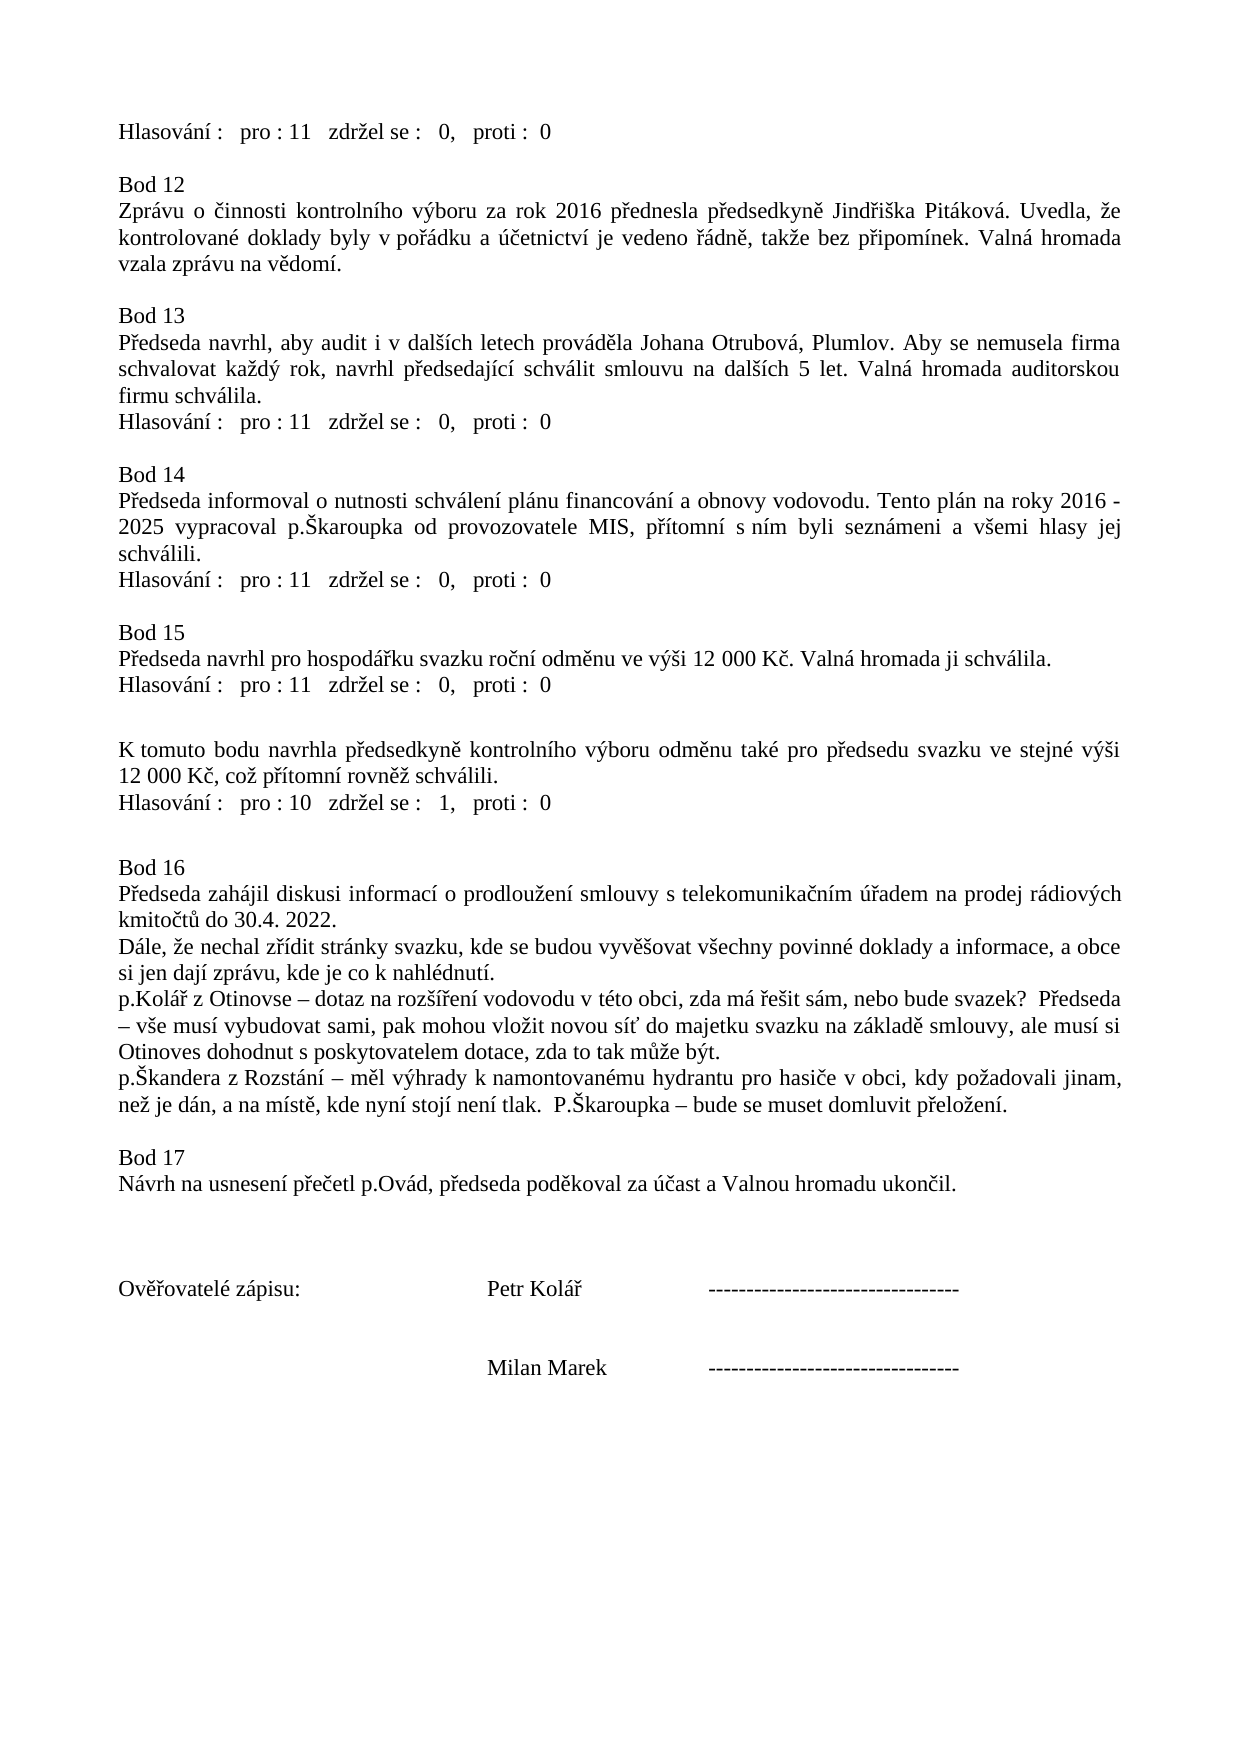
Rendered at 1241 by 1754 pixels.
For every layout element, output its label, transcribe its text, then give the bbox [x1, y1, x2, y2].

text Bod 15 [118, 619, 1122, 645]
text Bod 16 [118, 854, 1122, 880]
text Bod 14 [118, 461, 1122, 487]
text Předseda zahájil diskusi informací o prodloužení smlouvy s telekomunikačním úřadem na prodej rádiových kmitočtů do 30.4. 2022. [118, 880, 1122, 933]
text Bod 13 [118, 303, 1122, 329]
text K tomuto bodu navrhla předsedkyně kontrolního výboru odměnu také pro předsedu svazku ve stejné výši 12 000 Kč, což přítomní rovněž schválili. [118, 736, 1122, 789]
text Předseda navrhl, aby audit i v dalších letech prováděla Johana Otrubová, Plumlov. Aby se nemusela firma schvalovat každý rok, navrhl předsedající schválit smlouvu na dalších 5 let. Valná hromada auditorskou firmu schválila. [118, 329, 1122, 408]
text p.Kolář z Otinovse – dotaz na rozšíření vodovodu v této obci, zda má řešit sám, nebo bude svazek? Předseda – vše musí vybudovat sami, pak mohou vložit novou síť do majetku svazku na základě smlouvy, ale musí si Otinoves dohodnut s poskytovatelem dotace, zda to tak může být. [118, 985, 1122, 1064]
text Milan Marek --------------------------------- [118, 1354, 1122, 1381]
text Návrh na usnesení přečetl p.Ovád, předseda poděkoval za účast a Valnou hromadu ukončil. [118, 1170, 1122, 1196]
text p.Škandera z Rozstání – měl výhrady k namontovanému hydrantu pro hasiče v obci, kdy požadovali jinam, než je dán, a na místě, kde nyní stojí není tlak. P.Škaroupka – bude se muset domluvit přeložení. [118, 1064, 1122, 1117]
text Předseda navrhl pro hospodářku svazku roční odměnu ve výši 12 000 Kč. Valná hromada ji schválila. [118, 645, 1122, 672]
text Předseda informoval o nutnosti schválení plánu financování a obnovy vodovodu. Tento plán na roky 2016 - 2025 vypracoval p.Škaroupka od provozovatele MIS, přítomní s ním byli seznámeni a všemi hlasy jej schválili. [118, 487, 1122, 566]
text Bod 12 [118, 171, 1122, 197]
text Bod 17 [118, 1143, 1122, 1170]
text Hlasování : pro : 10 zdržel se : 1, proti : 0 [118, 789, 1122, 815]
text Dále, že nechal zřídit stránky svazku, kde se budou vyvěšovat všechny povinné doklady a informace, a obce si jen dají zprávu, kde je co k nahlédnutí. [118, 933, 1122, 985]
text Ověřovatelé zápisu: Petr Kolář --------------------------------- [118, 1275, 1122, 1302]
text Hlasování : pro : 11 zdržel se : 0, proti : 0 [118, 566, 1122, 592]
text Zprávu o činnosti kontrolního výboru za rok 2016 přednesla předsedkyně Jindřiška Pitáková. Uvedla, že kontrolované doklady byly v pořádku a účetnictví je vedeno řádně, takže bez připomínek. Valná hromada vzala zprávu na vědomí. [118, 197, 1122, 276]
text Hlasování : pro : 11 zdržel se : 0, proti : 0 [118, 672, 1122, 698]
text Hlasování : pro : 11 zdržel se : 0, proti : 0 [118, 118, 1122, 144]
text Hlasování : pro : 11 zdržel se : 0, proti : 0 [118, 408, 1122, 434]
